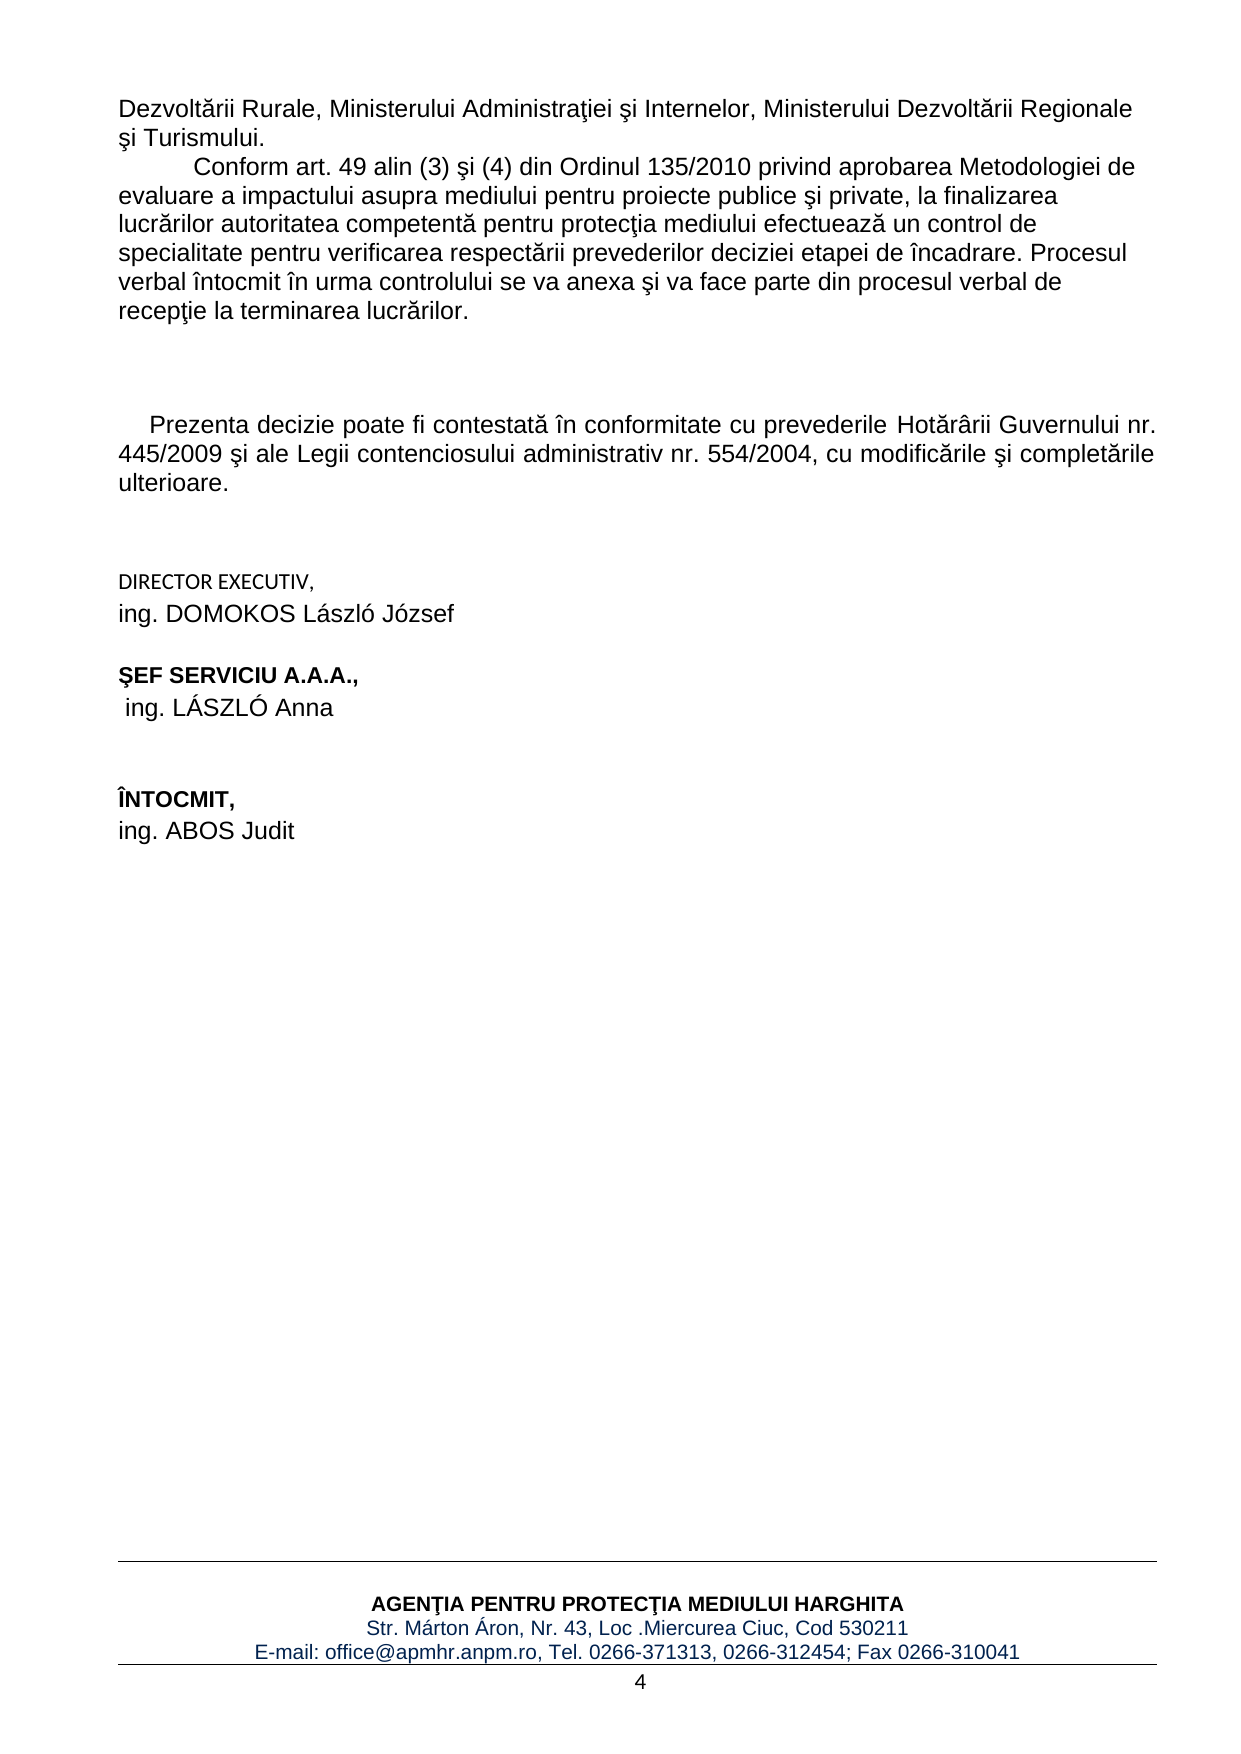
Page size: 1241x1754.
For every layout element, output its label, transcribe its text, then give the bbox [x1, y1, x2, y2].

text Prezenta decizie poate fi contestată în conformitate cu prevederile [118, 410, 1157, 496]
